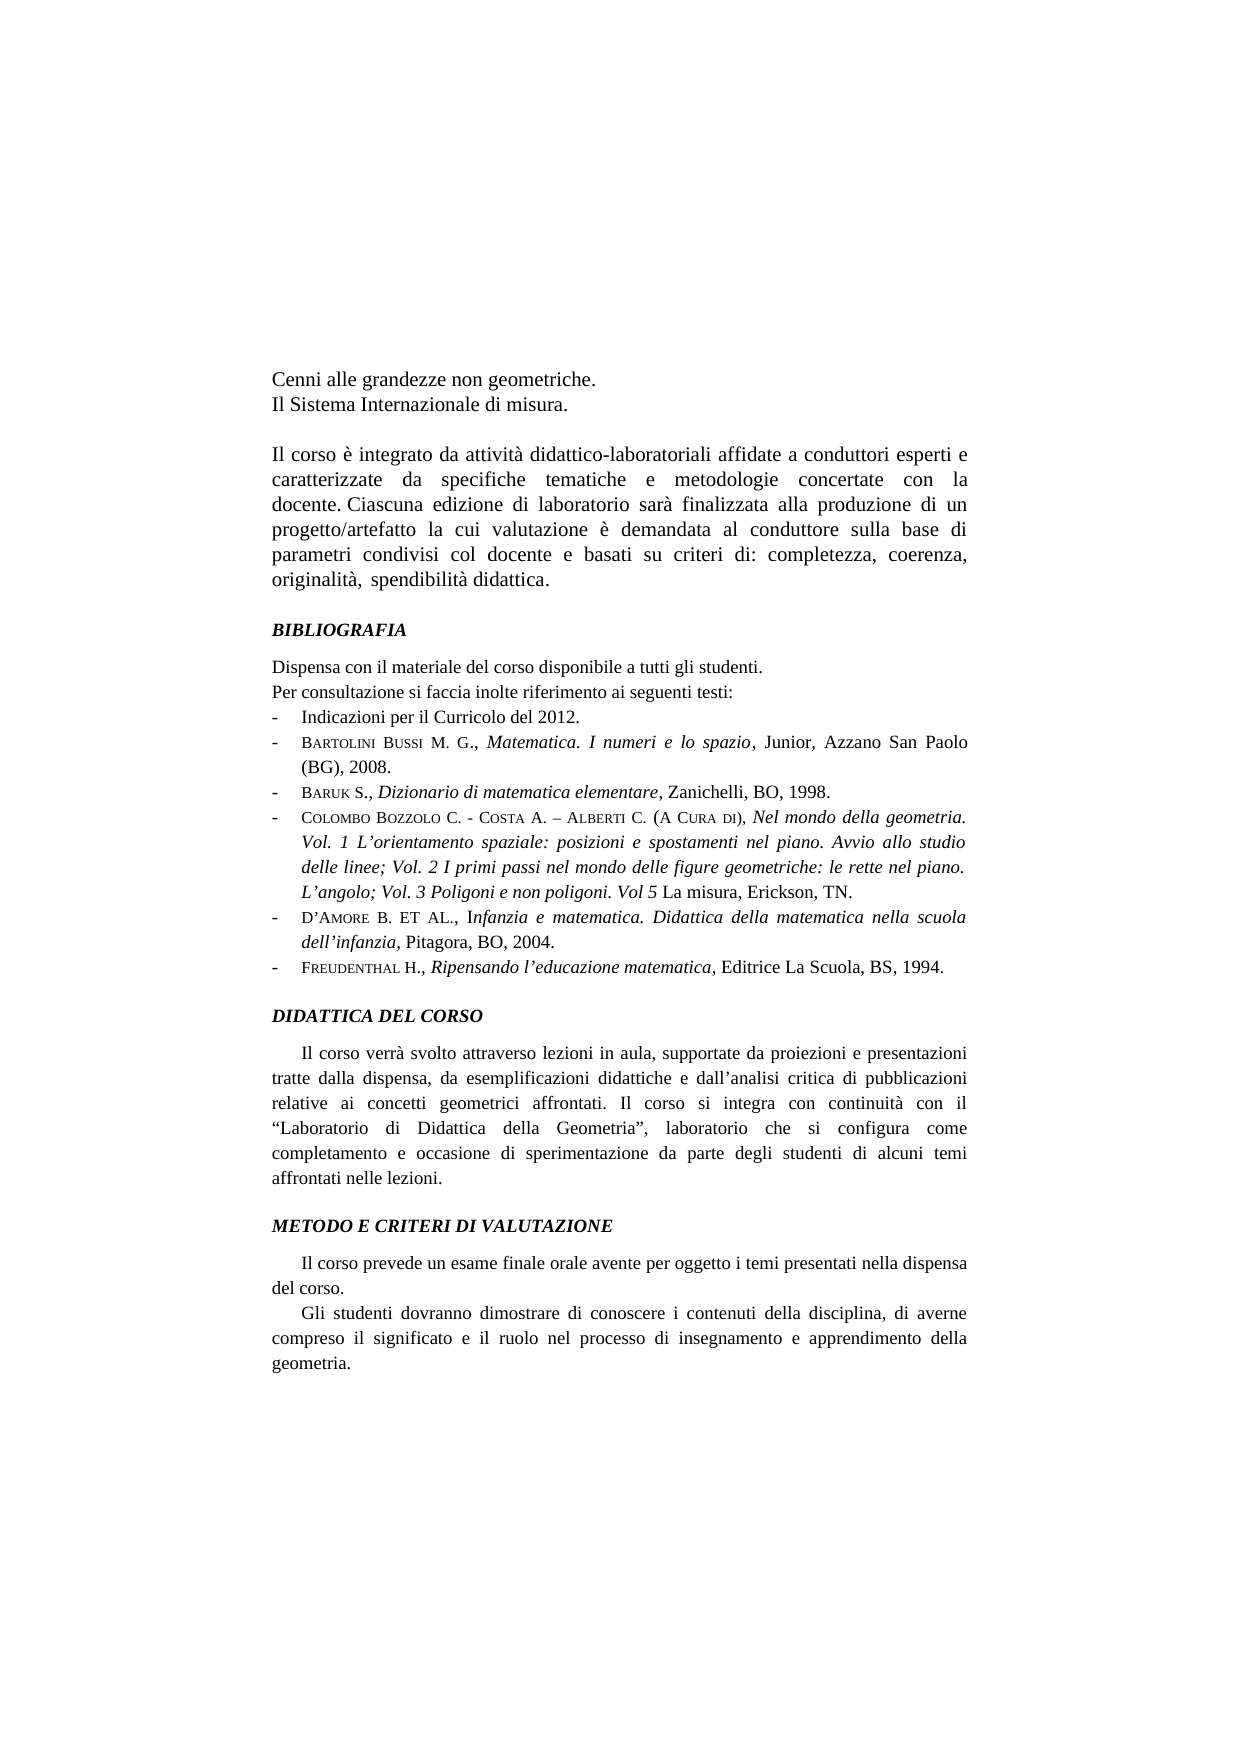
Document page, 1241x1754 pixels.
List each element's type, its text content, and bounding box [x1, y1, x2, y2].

text - Colombo Bozzolo C. - Costa A. – Alberti C. (A Cura di), Nel mondo della geometria. Vol. 1 L’orientamento spaziale: posizioni e spostamenti nel piano. Avvio allo studio delle linee; Vol. 2 I primi passi nel mondo delle figure geometriche: le rette nel piano. L’angolo; Vol. 3 Poligoni e non poligoni. Vol 5 La misura, Erickson, TN. [272, 804, 968, 904]
text Cenni alle grandezze non geometriche. [272, 366, 968, 391]
text DIDATTICA DEL CORSO [272, 1004, 968, 1027]
text - Freudenthal H., Ripensando l’educazione matematica, Editrice La Scuola, BS, 1994. [272, 954, 968, 979]
text Il Sistema Internazionale di misura. [272, 391, 968, 416]
text BIBLIOGRAFIA [272, 616, 968, 641]
text - D’Amore B. ET AL., Infanzia e matematica. Didattica della matematica nella scuola dell’infanzia, Pitagora, BO, 2004. [272, 904, 968, 954]
text Il corso è integrato da attività didattico-laboratoriali affidate a conduttori esperti e caratterizzate da specifiche tematiche e metodologie concertate con la docente. Ciascuna edizione di laboratorio sarà finalizzata alla produzione di un progetto/artefatto la cui valutazione è demandata al conduttore sulla base di parametri condivisi col docente e basati su criteri di: completezza, coerenza, originalità, spendibilità didattica. [272, 441, 968, 591]
text Il corso verrà svolto attraverso lezioni in aula, supportate da proiezioni e presentazioni tratte dalla dispensa, da esemplificazioni didattiche e dall’analisi critica di pubblicazioni relative ai concetti geometrici affrontati. Il corso si integra con continuità con il “Laboratorio di Didattica della Geometria”, laboratorio che si configura come completamento e occasione di sperimentazione da parte degli studenti di alcuni temi affrontati nelle lezioni. [272, 1039, 968, 1189]
text - Baruk S., Dizionario di matematica elementare, Zanichelli, BO, 1998. [272, 779, 968, 804]
text Gli studenti dovranno dimostrare di conoscere i contenuti della disciplina, di averne compreso il significato e il ruolo nel processo di insegnamento e apprendimento della geometria. [272, 1299, 968, 1374]
text Il corso prevede un esame finale orale avente per oggetto i temi presentati nella dispensa del corso. [272, 1249, 968, 1299]
text Per consultazione si faccia inolte riferimento ai seguenti testi: [272, 679, 968, 704]
text METODO E CRITERI DI VALUTAZIONE [272, 1214, 968, 1237]
text - Indicazioni per il Curricolo del 2012. [272, 704, 968, 729]
text Dispensa con il materiale del corso disponibile a tutti gli studenti. [272, 654, 968, 679]
text - Bartolini Bussi M. G., Matematica. I numeri e lo spazio, Junior, Azzano San Paolo (BG), 2008. [272, 729, 968, 779]
